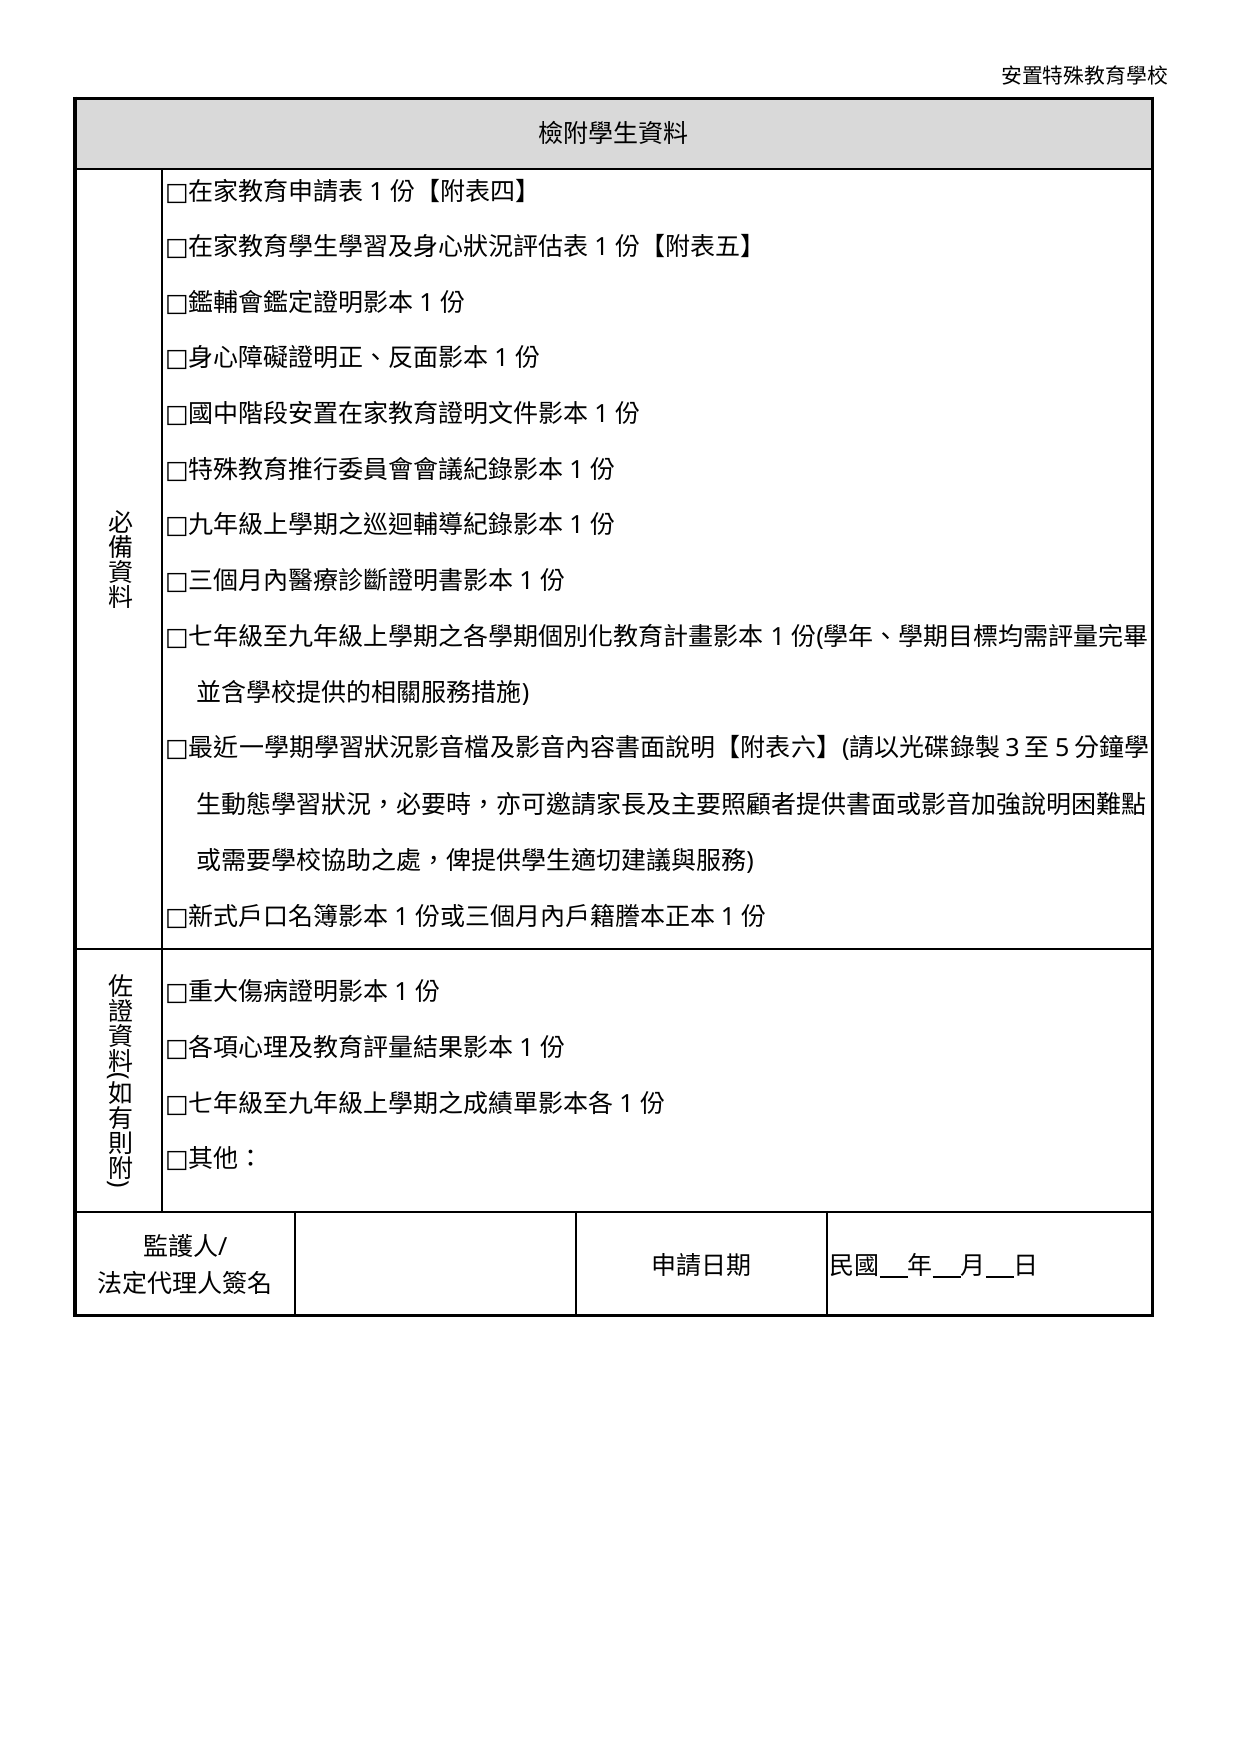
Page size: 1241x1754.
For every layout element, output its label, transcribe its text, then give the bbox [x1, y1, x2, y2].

table_cell 必備資料 [77, 170, 161, 947]
table_cell 申請日期 [577, 1213, 826, 1313]
table_cell □重大傷病證明影本 1 份 □各項心理及教育評量結果影本 1 份 □七年級至九年級上學期之成績單影本各 1 份 □其他： [163, 950, 1151, 1211]
table_cell [296, 1213, 575, 1313]
table_cell 民國 年 月 日 [828, 1213, 1151, 1313]
table_cell 監護人/ 法定代理人簽名 [77, 1213, 294, 1313]
table_header 檢附學生資料 [77, 100, 1151, 168]
table_cell 佐證資料(如有則附) [77, 950, 161, 1211]
table_cell □在家教育申請表 1 份【附表四】 □在家教育學生學習及身心狀況評估表 1 份【附表五】 □鑑輔會鑑定證明影本 1 份 □身心障礙證明正、反面影本 1 份 □國中階段安置在家教育證明文件影本 1 份 □特殊教育推行委員會會議紀錄影本 1 份 □九年級上學期之巡迴輔導紀錄影本 1 份 □三個月內醫療診斷證明書影本 1 份 □七年級至九年級上學期之各學期個別化教育計畫影本 1 份(學年、學期目標均需評量完畢並含學校提供的相關服務措施) □最近一學期學習狀況影音檔及影音內容書面說明【附表六】(請以光碟錄製3至5分鐘學生動態學習狀況，必要時，亦可邀請家長及主要照顧者提供書面或影音加強說明困難點或需要學校協助之處，俾提供學生適切建議與服務) □新式戶口名簿影本 1 份或三個月內戶籍謄本正本 1 份 [163, 170, 1151, 947]
